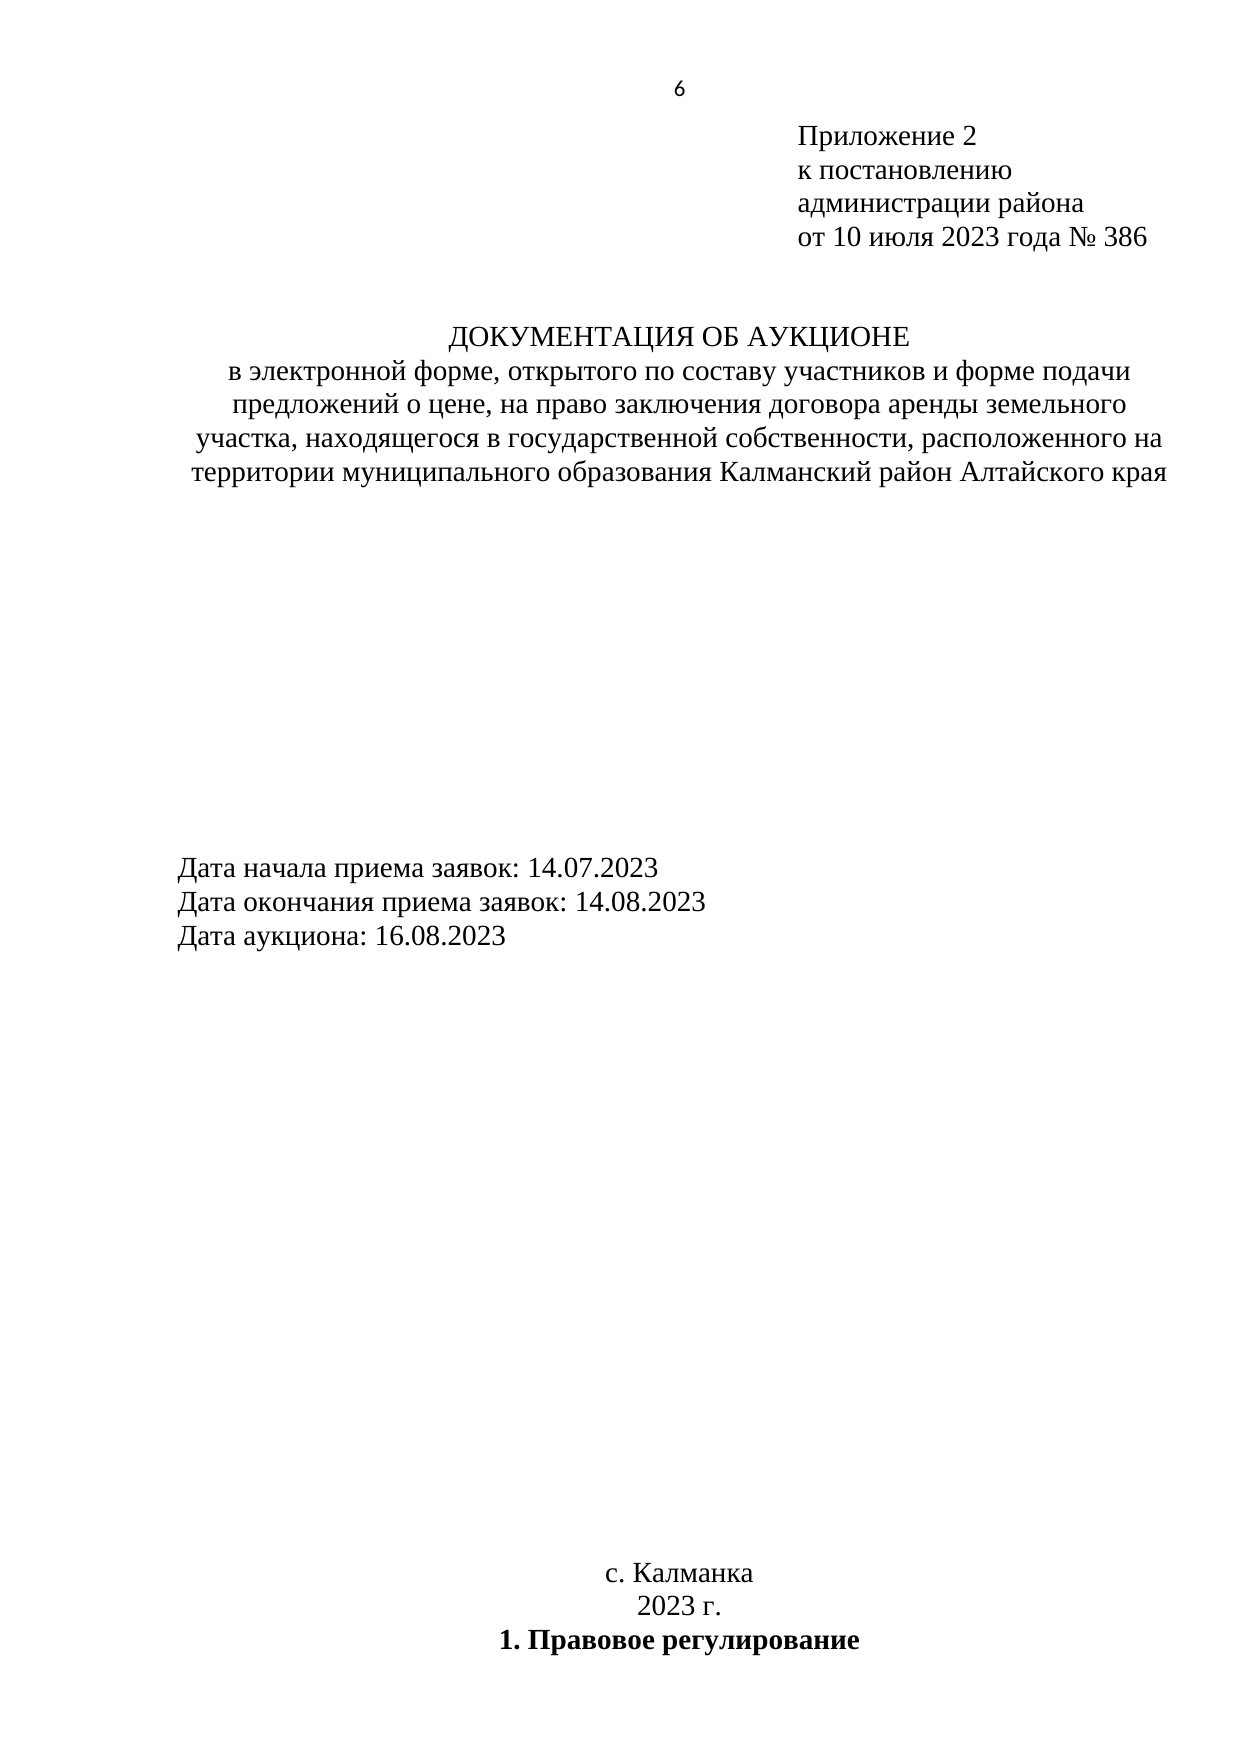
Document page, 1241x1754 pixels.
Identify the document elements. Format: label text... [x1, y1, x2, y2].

text администрации района [797, 185, 1181, 219]
text Дата окончания приема заявок: 14.08.2023 [177, 884, 1181, 918]
text 1. Правовое регулирование [177, 1622, 1181, 1656]
text Приложение 2 [797, 118, 1181, 152]
text с. Калманка [177, 1555, 1181, 1588]
text в электронной форме, открытого по составу участников и форме подачи предложений о цене, на право заключения договора аренды земельного участка, находящегося в государственной собственности, расположенного на территории муниципального образования Калманский район Алтайского края [177, 353, 1181, 487]
text Дата аукциона: 16.08.2023 [177, 918, 1181, 951]
text от 10 июля 2023 года № 386 [797, 219, 1181, 252]
text ДОКУМЕНТАЦИЯ ОБ АУКЦИОНЕ [177, 319, 1181, 353]
text 2023 г. [177, 1588, 1181, 1622]
text Дата начала приема заявок: 14.07.2023 [177, 851, 1181, 884]
text к постановлению [797, 152, 1181, 185]
